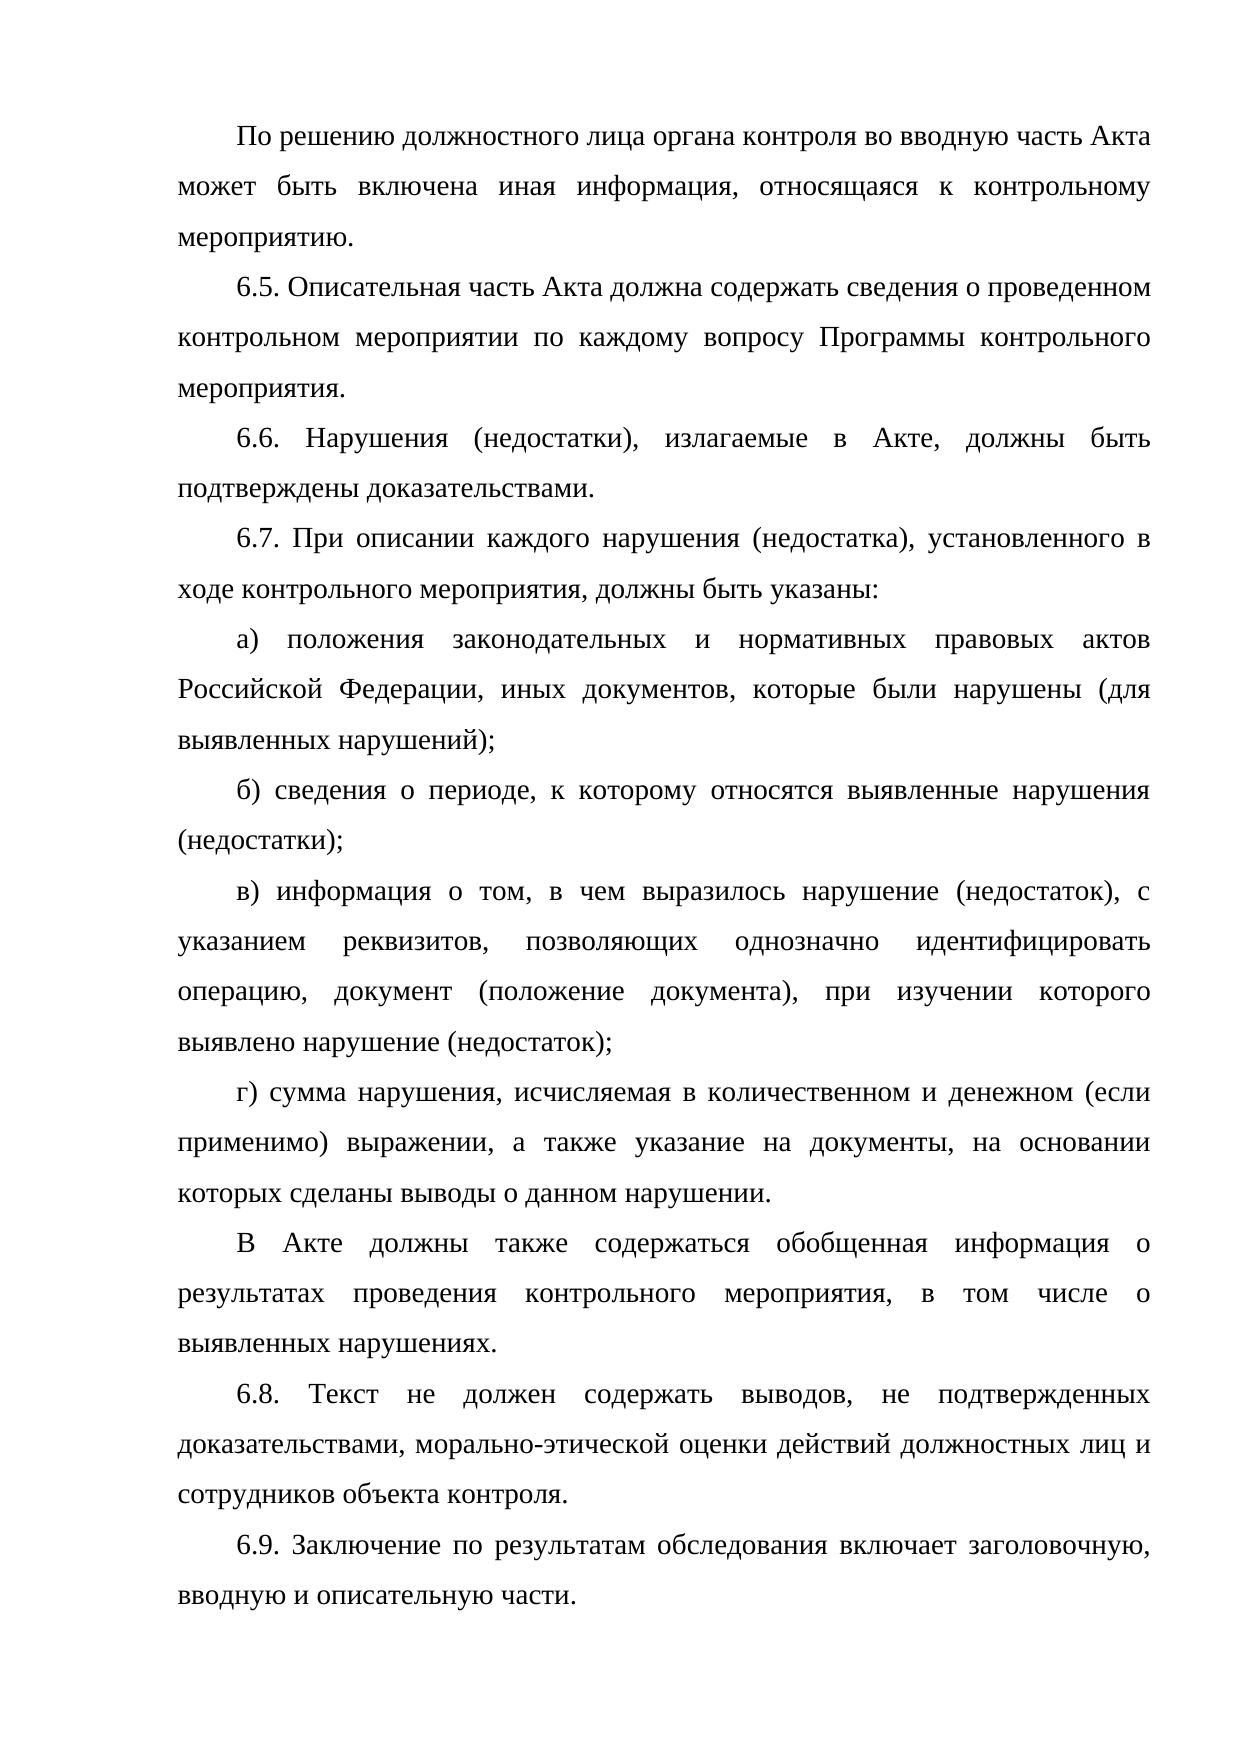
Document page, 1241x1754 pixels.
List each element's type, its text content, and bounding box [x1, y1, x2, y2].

text В Акте должны также содержаться обобщенная информация о результатах проведения контрольного мероприятия, в том числе о выявленных нарушениях. [177, 1225, 1152, 1359]
text 6.7. При описании каждого нарушения (недостатка), установленного в ходе контрольного мероприятия, должны быть указаны: [177, 521, 1152, 604]
text По решению должностного лица органа контроля во вводную часть Акта может быть включена иная информация, относящаяся к контрольному мероприятию. [177, 118, 1152, 252]
text в) информация о том, в чем выразилось нарушение (недостаток), с указанием реквизитов, позволяющих однозначно идентифицировать операцию, документ (положение документа), при изучении которого выявлено нарушение (недостаток); [177, 873, 1152, 1057]
text 6.8. Текст не должен содержать выводов, не подтвержденных доказательствами, морально-этической оценки действий должностных лиц и сотрудников объекта контроля. [177, 1376, 1152, 1510]
text г) сумма нарушения, исчисляемая в количественном и денежном (если применимо) выражении, а также указание на документы, на основании которых сделаны выводы о данном нарушении. [177, 1074, 1152, 1208]
text 6.6. Нарушения (недостатки), излагаемые в Акте, должны быть подтверждены доказательствами. [177, 420, 1152, 504]
text б) сведения о периоде, к которому относятся выявленные нарушения (недостатки); [177, 772, 1152, 856]
text а) положения законодательных и нормативных правовых актов Российской Федерации, иных документов, которые были нарушены (для выявленных нарушений); [177, 621, 1152, 755]
text 6.9. Заключение по результатам обследования включает заголовочную, вводную и описательную части. [177, 1527, 1152, 1611]
text 6.5. Описательная часть Акта должна содержать сведения о проведенном контрольном мероприятии по каждому вопросу Программы контрольного мероприятия. [177, 269, 1152, 403]
